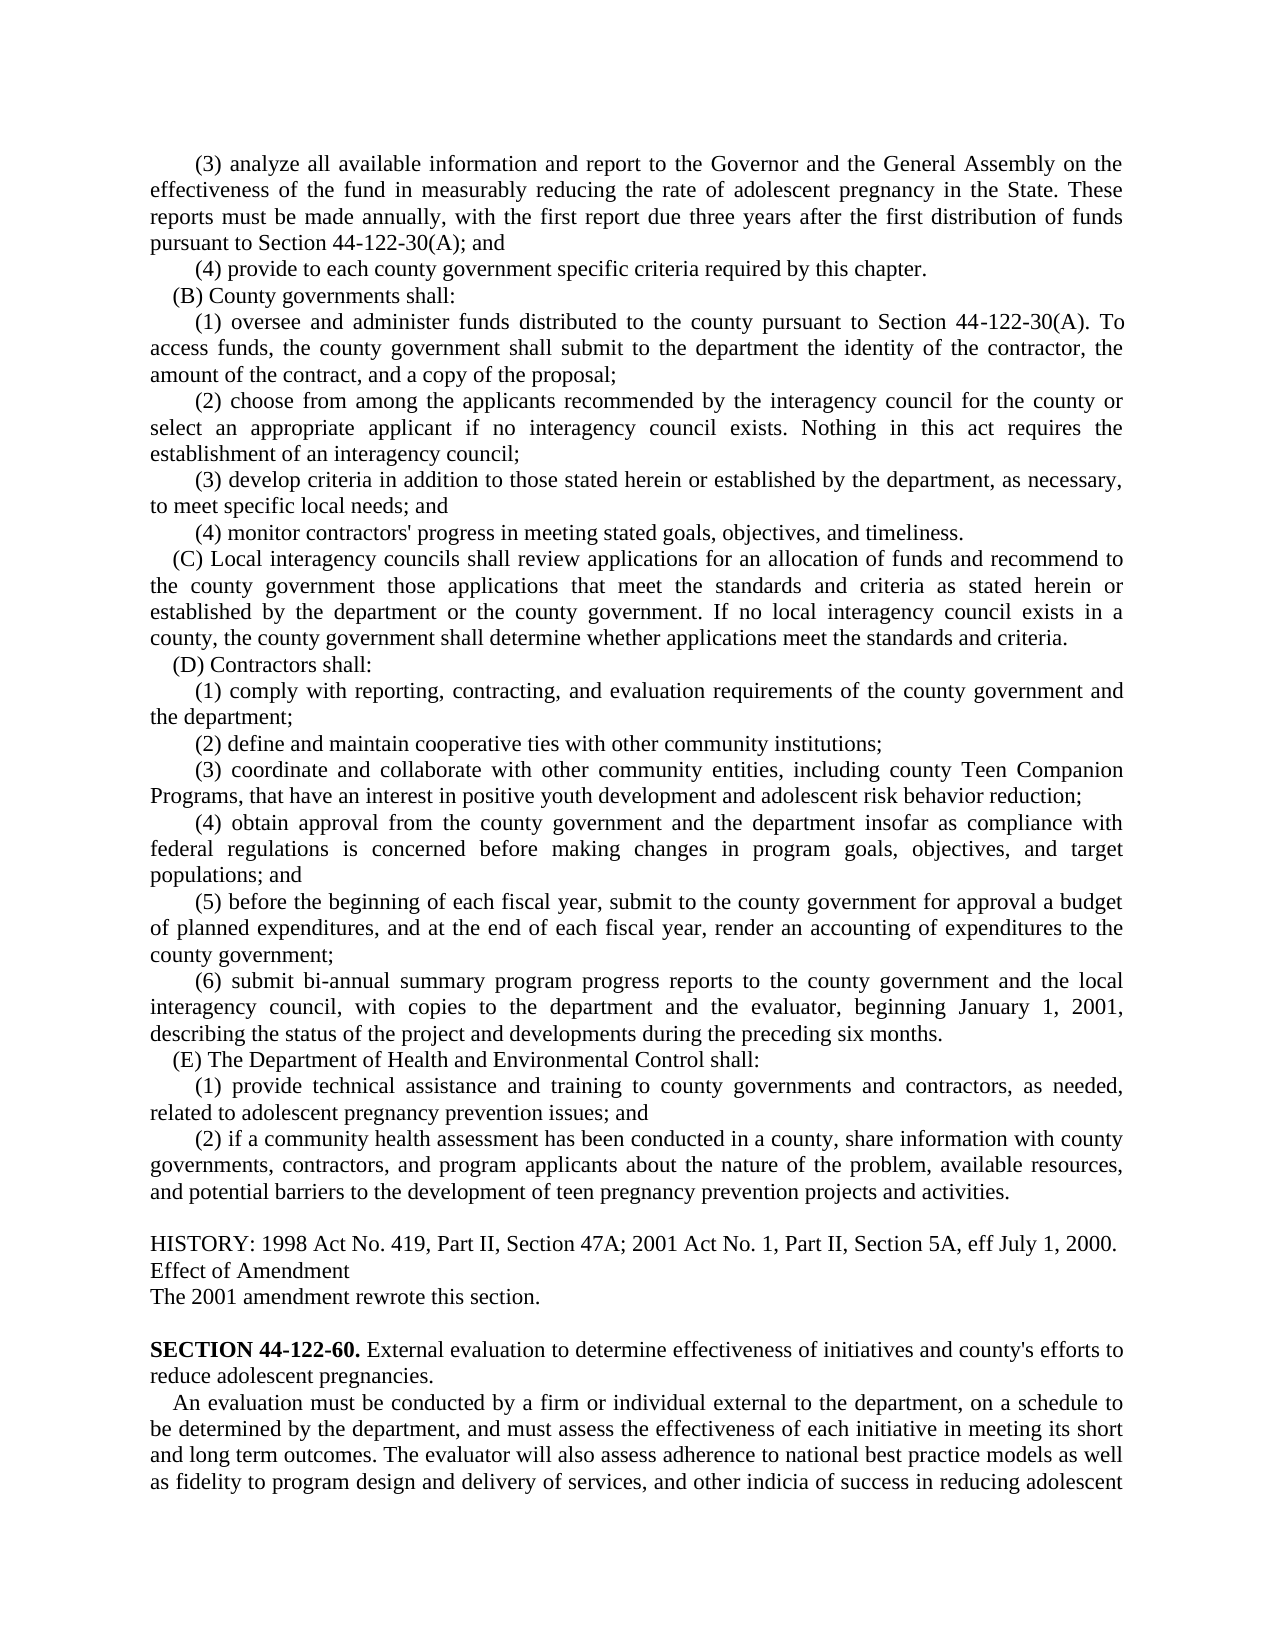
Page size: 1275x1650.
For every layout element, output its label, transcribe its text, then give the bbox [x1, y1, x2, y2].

text HISTORY: 1998 Act No. 419, Part II, Section 47A; 2001 Act No. 1, Part II, Section 5A, eff July 1, 2000. [150, 1231, 1125, 1257]
text (C) Local interagency councils shall review applications for an allocation of funds and recommend to the county government those applications that meet the standards and criteria as stated herein or established by the department or the county government. If no local interagency council exists in a county, the county government shall determine whether applications meet the standards and criteria. [150, 545, 1125, 651]
text (2) if a community health assessment has been conducted in a county, share information with county governments, contractors, and program applicants about the nature of the problem, available resources, and potential barriers to the development of teen pregnancy prevention projects and activities. [150, 1125, 1125, 1204]
text (1) comply with reporting, contracting, and evaluation requirements of the county government and the department; [150, 677, 1125, 730]
text (2) define and maintain cooperative ties with other community institutions; [150, 730, 1125, 756]
text (3) develop criteria in addition to those stated herein or established by the department, as necessary, to meet specific local needs; and [150, 466, 1125, 519]
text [150, 1389, 1125, 1494]
text SECTION 44-122-60. External evaluation to determine effectiveness of initiatives and county's efforts to reduce adolescent pregnancies. [150, 1336, 1125, 1389]
text (2) choose from among the applicants recommended by the interagency council for the county or select an appropriate applicant if no interagency council exists. Nothing in this act requires the establishment of an interagency council; [150, 387, 1125, 466]
text (D) Contractors shall: [150, 651, 1125, 677]
text (5) before the beginning of each fiscal year, submit to the county government for approval a budget of planned expenditures, and at the end of each fiscal year, render an accounting of expenditures to the county government; [150, 888, 1125, 967]
text (3) analyze all available information and report to the Governor and the General Assembly on the effectiveness of the fund in measurably reducing the rate of adolescent pregnancy in the State. These reports must be made annually, with the first report due three years after the first distribution of funds pursuant to Section 44-122-30(A); and [150, 150, 1125, 255]
text The 2001 amendment rewrote this section. [150, 1283, 1125, 1309]
text Effect of Amendment [150, 1257, 1125, 1283]
text (3) coordinate and collaborate with other community entities, including county Teen Companion Programs, that have an interest in positive youth development and adolescent risk behavior reduction; [150, 756, 1125, 809]
text (1) oversee and administer funds distributed to the county pursuant to Section 44-122-30(A). To access funds, the county government shall submit to the department the identity of the contractor, the amount of the contract, and a copy of the proposal; [150, 308, 1125, 387]
text (4) provide to each county government specific criteria required by this chapter. [150, 255, 1125, 282]
text (6) submit bi-annual summary program progress reports to the county government and the local interagency council, with copies to the department and the evaluator, beginning January 1, 2001, describing the status of the project and developments during the preceding six months. [150, 967, 1125, 1046]
text (4) obtain approval from the county government and the department insofar as compliance with federal regulations is concerned before making changes in program goals, objectives, and target populations; and [150, 809, 1125, 888]
text (4) monitor contractors' progress in meeting stated goals, objectives, and timeliness. [150, 519, 1125, 545]
text (E) The Department of Health and Environmental Control shall: [150, 1046, 1125, 1072]
text (B) County governments shall: [150, 282, 1125, 308]
text (1) provide technical assistance and training to county governments and contractors, as needed, related to adolescent pregnancy prevention issues; and [150, 1072, 1125, 1125]
